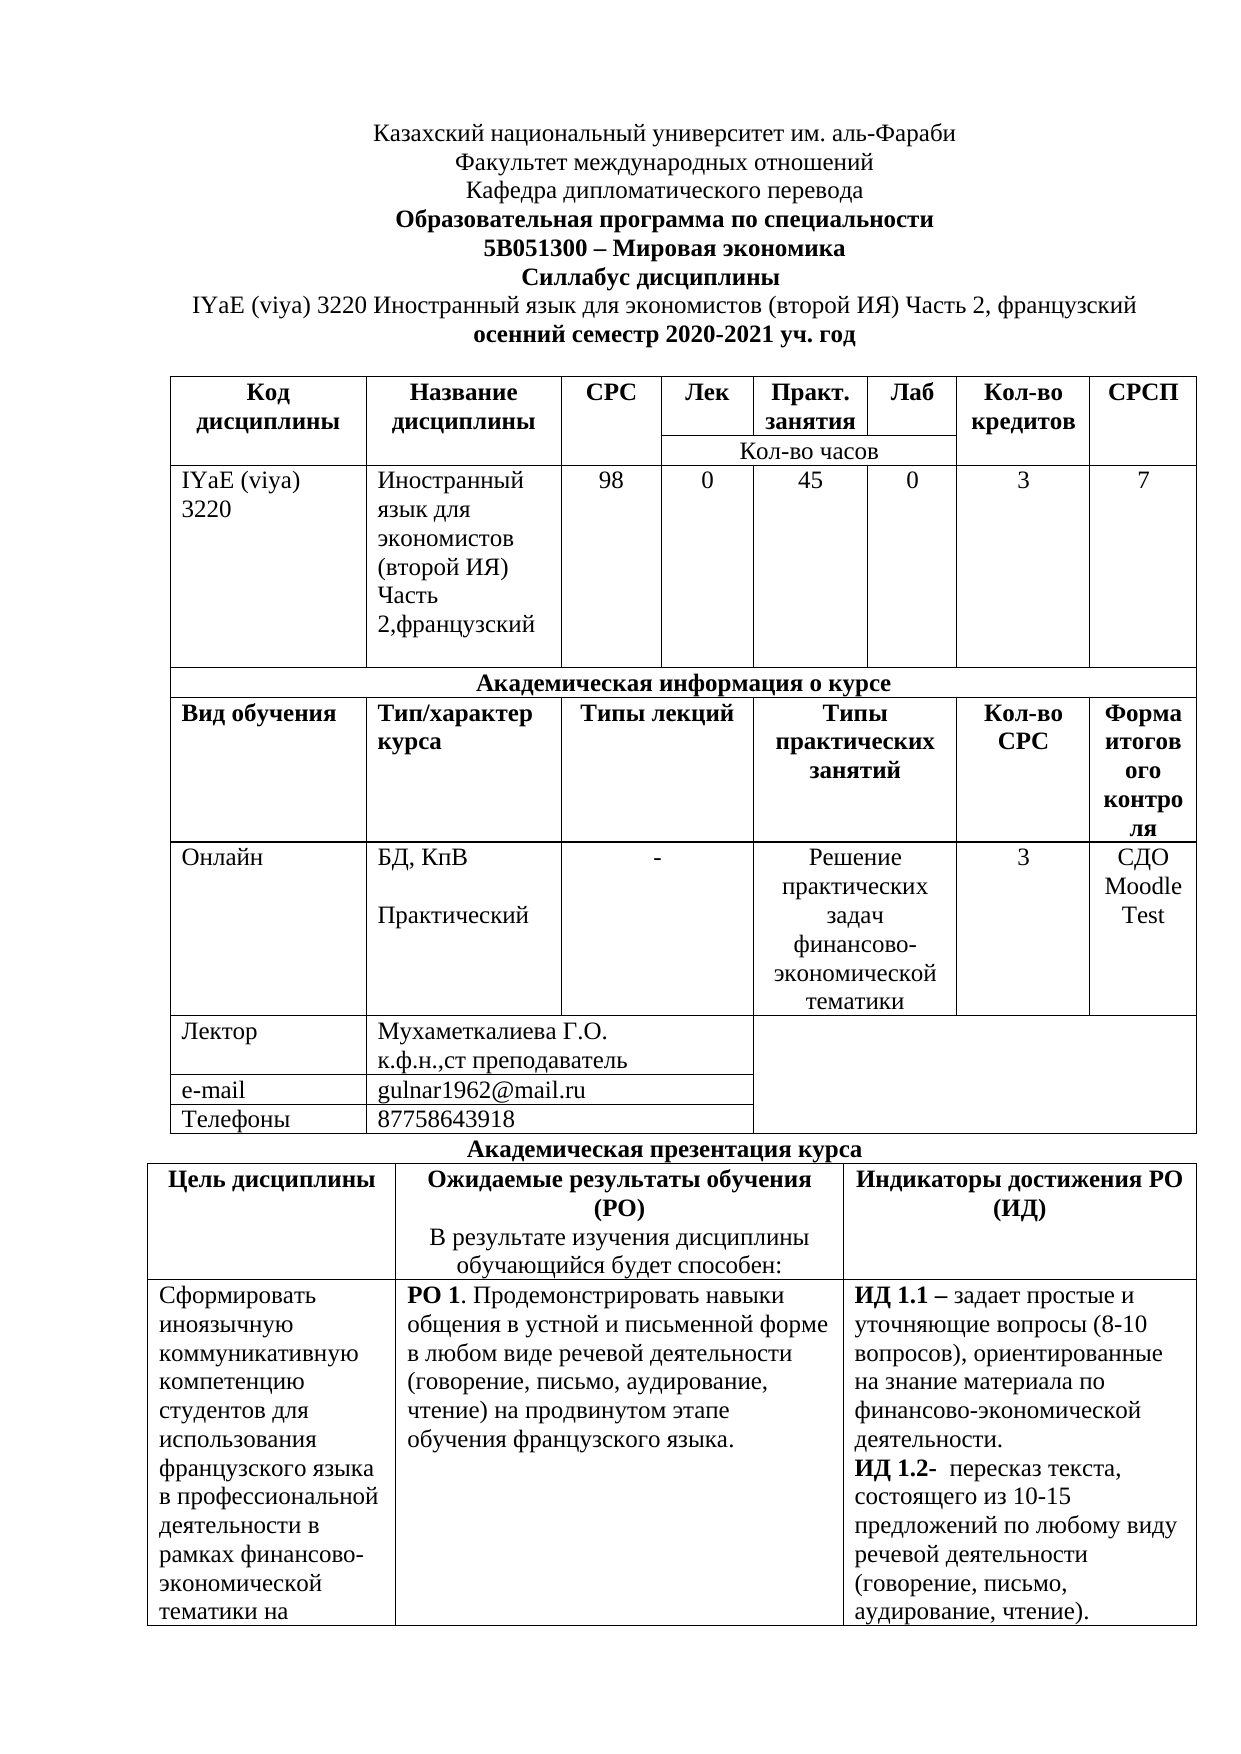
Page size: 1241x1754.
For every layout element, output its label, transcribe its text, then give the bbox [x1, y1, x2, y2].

table_header Лек [662, 377, 753, 435]
text Академическая презентация курса [177, 1134, 1152, 1163]
table_cell Мухаметкалиева Г.О. к.ф.н.,ст преподаватель [367, 1016, 753, 1074]
table_header Название дисциплины [367, 377, 561, 464]
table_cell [148, 1280, 395, 1625]
table_header Лаб [868, 377, 956, 435]
table_cell e-mail [171, 1075, 366, 1103]
table_header Ожидаемые результаты обучения (РО) В результате изучения дисциплины обучающийся будет способен: [396, 1164, 843, 1279]
table_header Кол-во кредитов [957, 377, 1089, 464]
table_cell 98 [562, 466, 661, 667]
table_cell 3 [957, 843, 1089, 1015]
text Факультет международных отношений [177, 147, 1152, 176]
table_cell [754, 1016, 1196, 1133]
table_cell 7 [1090, 466, 1196, 667]
table_cell БД, КпВ Практический [367, 843, 561, 1015]
table_header Код дисциплины [171, 377, 366, 464]
table_cell Иностранный язык для экономистов (второй ИЯ) Часть 2,французский [367, 466, 561, 667]
text осенний семестр 2020-2021 уч. год [177, 319, 1152, 348]
table_cell Телефоны [171, 1105, 366, 1133]
text Силлабус дисциплины [177, 262, 1152, 291]
table_cell Типы практических занятий [754, 698, 956, 841]
table_header СРСП [1090, 377, 1196, 464]
table_cell - [562, 843, 753, 1015]
table_header СРС [562, 377, 661, 464]
table_cell 87758643918 [367, 1105, 753, 1133]
table_cell Форма итогового контроля [1090, 698, 1196, 841]
text IYaE (viya) 3220 Иностранный язык для экономистов (второй ИЯ) Часть 2, французский [177, 291, 1152, 319]
table_cell РО 1. Продемонстрировать навыки общения в устной и письменной форме в любом виде речевой деятельности (говорение, письмо, аудирование, чтение) на продвинутом этапе обучения французского языка. [396, 1280, 843, 1625]
table_header Практ. занятия [754, 377, 867, 435]
table_cell Кол-во часов [662, 436, 956, 464]
table_cell ИД 1.1 – задает простые и уточняющие вопросы (8-10 вопросов), ориентированные на знание материала по финансово-экономической деятельности. ИД 1.2- пересказ текста, состоящего из 10-15 предложений по любому виду речевой деятельности (говорение, письмо, аудирование, чтение). [844, 1280, 1196, 1625]
table_cell 0 [662, 466, 753, 667]
table_cell 45 [754, 466, 867, 667]
table_cell Онлайн [171, 843, 366, 1015]
table_header Индикаторы достижения РО (ИД) [844, 1164, 1196, 1279]
table_cell Типы лекций [562, 698, 753, 841]
table_cell 3 [957, 466, 1089, 667]
table_cell Решение практических задач финансово-экономической тематики [754, 843, 956, 1015]
table_cell IYaE (viya) 3220 [171, 466, 366, 667]
text 5B051300 – Мировая экономика [177, 233, 1152, 262]
table_header Цель дисциплины [148, 1164, 395, 1279]
table_cell Кол-во СРС [957, 698, 1089, 841]
table_cell 0 [868, 466, 956, 667]
text Образовательная программа по специальности [177, 204, 1152, 233]
table_cell Лектор [171, 1016, 366, 1074]
table_cell СДО Moodle Test [1090, 843, 1196, 1015]
table_cell Вид обучения [171, 698, 366, 841]
text Казахский национальный университет им. аль-Фараби [177, 118, 1152, 147]
text Кафедра дипломатического перевода [177, 176, 1152, 204]
table_cell Академическая информация о курсе [171, 668, 1196, 697]
table_cell Тип/характер курса [367, 698, 561, 841]
table_cell gulnar1962@mail.ru [367, 1075, 753, 1103]
